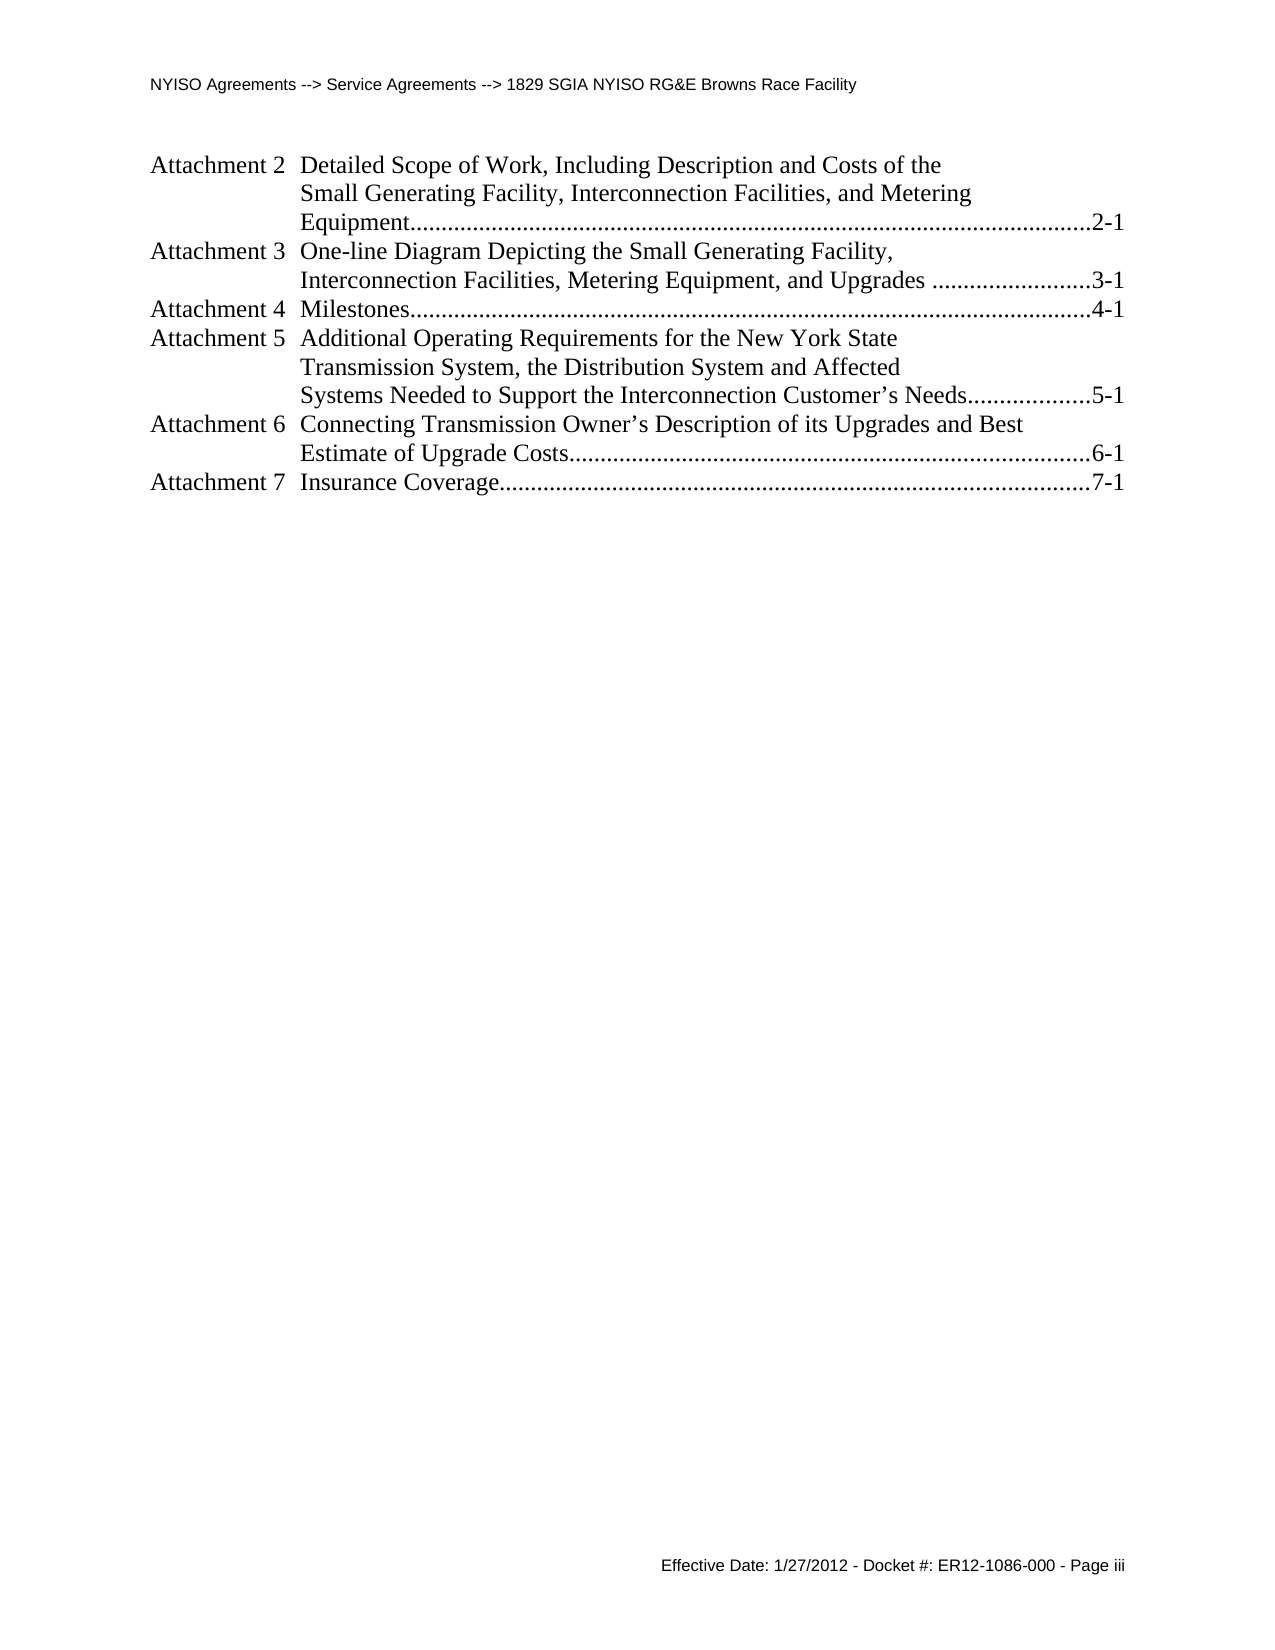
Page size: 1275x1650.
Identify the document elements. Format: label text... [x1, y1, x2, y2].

text Estimate of Upgrade Costs 6-1 [150, 438, 1125, 467]
text Attachment 3 One-line Diagram Depicting the Small Generating Facility, [150, 237, 1125, 265]
text Attachment 7 Insurance Coverage 7-1 [150, 467, 1125, 496]
text Attachment 2 Detailed Scope of Work, Including Description and Costs of the [150, 150, 1125, 179]
text Transmission System, the Distribution System and Affected [150, 352, 1125, 381]
text Interconnection Facilities, Metering Equipment, and Upgrades 3-1 [150, 265, 1125, 294]
text Attachment 6 Connecting Transmission Owner’s Description of its Upgrades and Best [150, 410, 1125, 438]
text Systems Needed to Support the Interconnection Customer’s Needs 5-1 [150, 381, 1125, 410]
text Attachment 5 Additional Operating Requirements for the New York State [150, 323, 1125, 352]
text Equipment 2-1 [150, 208, 1125, 237]
text Small Generating Facility, Interconnection Facilities, and Metering [150, 179, 1125, 208]
text Attachment 4 Milestones 4-1 [150, 294, 1125, 323]
